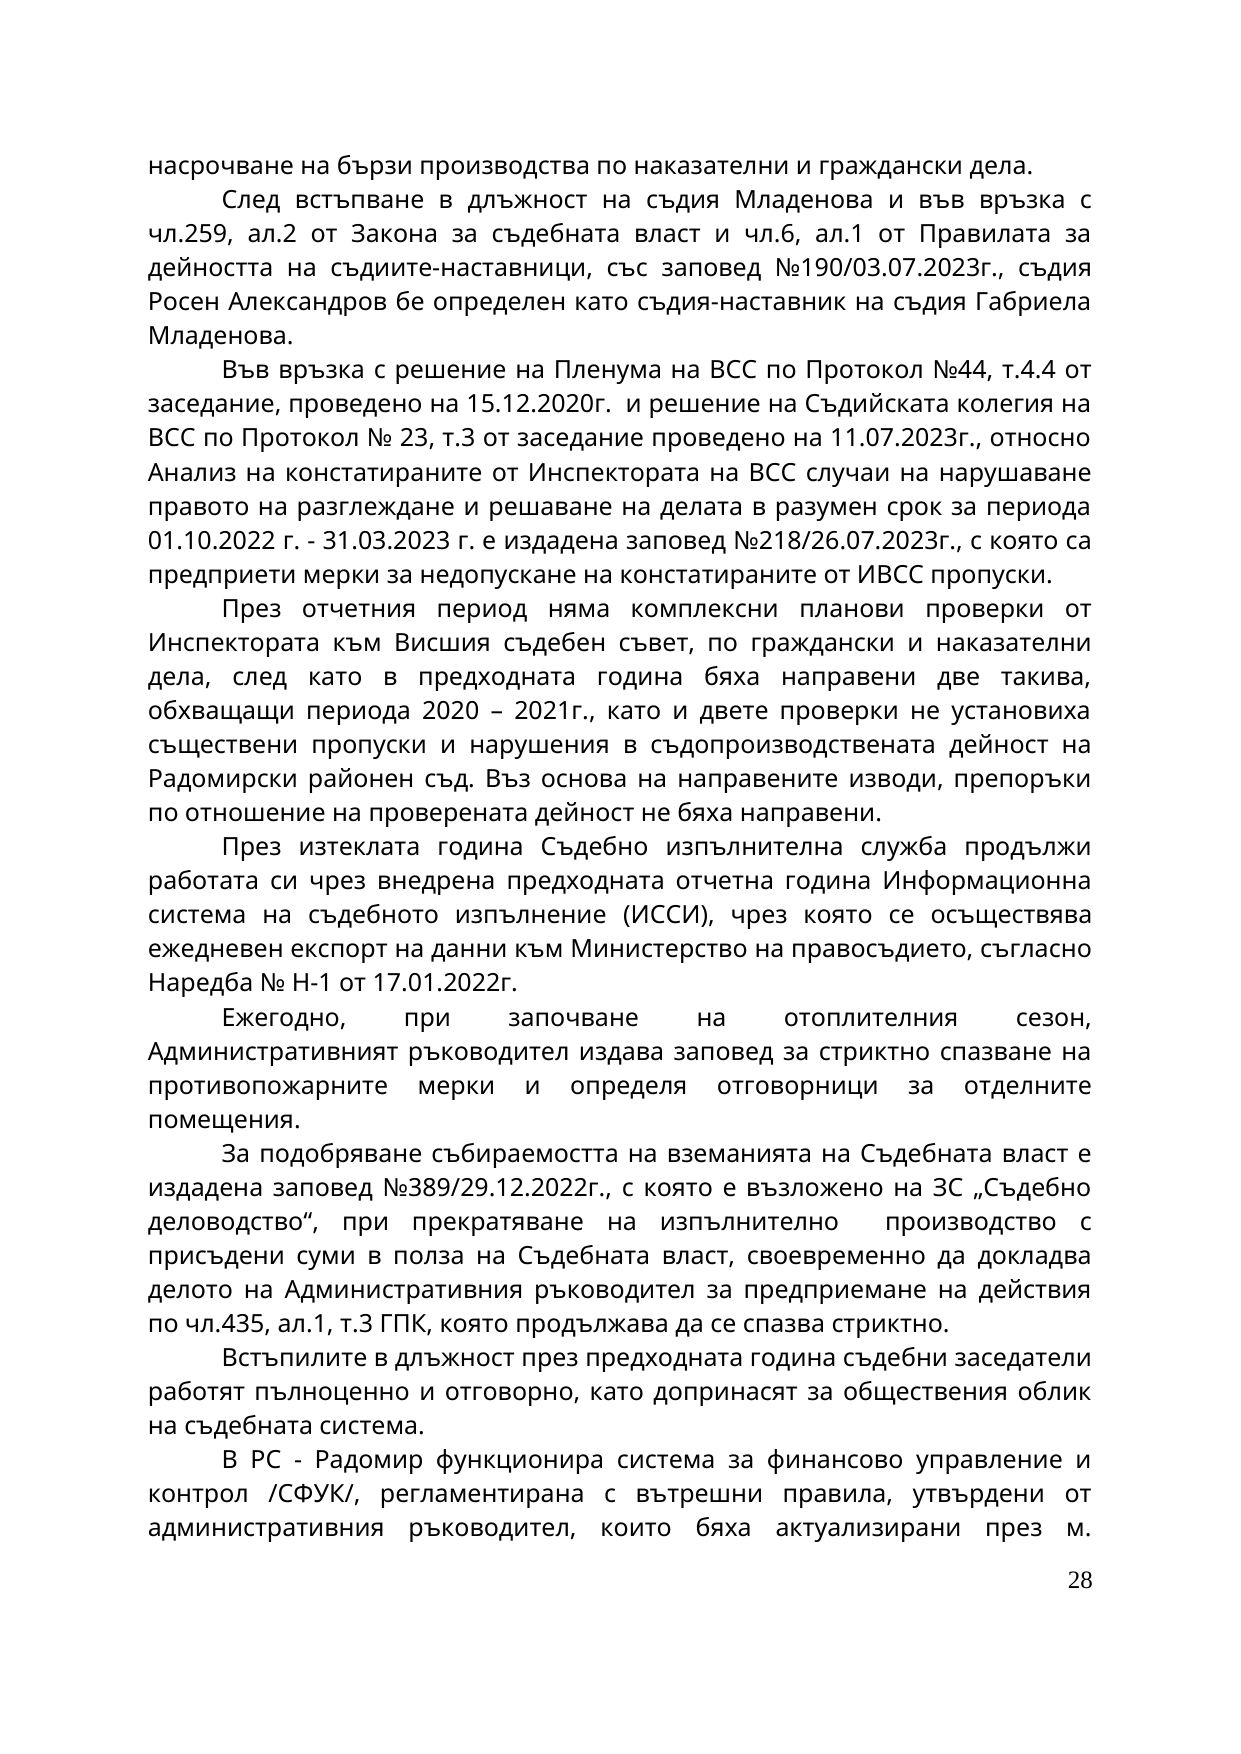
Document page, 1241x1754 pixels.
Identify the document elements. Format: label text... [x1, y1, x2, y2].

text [148, 1442, 1093, 1544]
text През изтеклата година Съдебно изпълнителна служба продължи работата си чрез внедрена предходната отчетна година Информационна система на съдебното изпълнение (ИССИ), чрез която се осъществява ежедневен експорт на данни към Министерство на правосъдието, съгласно Наредба № Н-1 от 17.01.2022г. [148, 829, 1093, 999]
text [148, 148, 1093, 182]
text За подобряване събираемостта на вземанията на Съдебната власт е издадена заповед №389/29.12.2022г., с която е възложено на ЗС „Съдебно деловодство“, при прекратяване на изпълнително производство с присъдени суми в полза на Съдебната власт, своевременно да докладва делото на Административния ръководител за предприемане на действия по чл.435, ал.1, т.3 ГПК, която продължава да се спазва стриктно. [148, 1135, 1093, 1340]
text Встъпилите в длъжност през предходната година съдебни заседатели работят пълноценно и отговорно, като допринасят за обществения облик на съдебната система. [148, 1340, 1093, 1442]
text През отчетния период няма комплексни планови проверки от Инспектората към Висшия съдебен съвет, по граждански и наказателни дела, след като в предходната година бяха направени две такива, обхващащи периода 2020 – 2021г., като и двете проверки не установиха съществени пропуски и нарушения в съдопроизводствената дейност на Радомирски районен съд. Въз основа на направените изводи, препоръки по отношение на проверената дейност не бяха направени. [148, 590, 1093, 829]
text Във връзка с решение на Пленума на ВСС по Протокол №44, т.4.4 от заседание, проведено на 15.12.2020г. и решение на Съдийската колегия на ВСС по Протокол № 23, т.3 от заседание проведено на 11.07.2023г., относно Анализ на констатираните от Инспектората на ВСС случаи на нарушаване правото на разглеждане и решаване на делата в разумен срок за периода 01.10.2022 г. - 31.03.2023 г. е издадена заповед №218/26.07.2023г., с която са предприети мерки за недопускане на констатираните от ИВСС пропуски. [148, 352, 1093, 590]
text След встъпване в длъжност на съдия Младенова и във връзка с чл.259, ал.2 от Закона за съдебната власт и чл.6, ал.1 от Правилата за дейността на съдиите-наставници, със заповед №190/03.07.2023г., съдия Росен Александров бе определен като съдия-наставник на съдия Габриела Младенова. [148, 182, 1093, 352]
text Ежегодно, при започване на отоплителния сезон, Административният ръководител издава заповед за стриктно спазване на противопожарните мерки и определя отговорници за отделните помещения. [148, 999, 1093, 1135]
